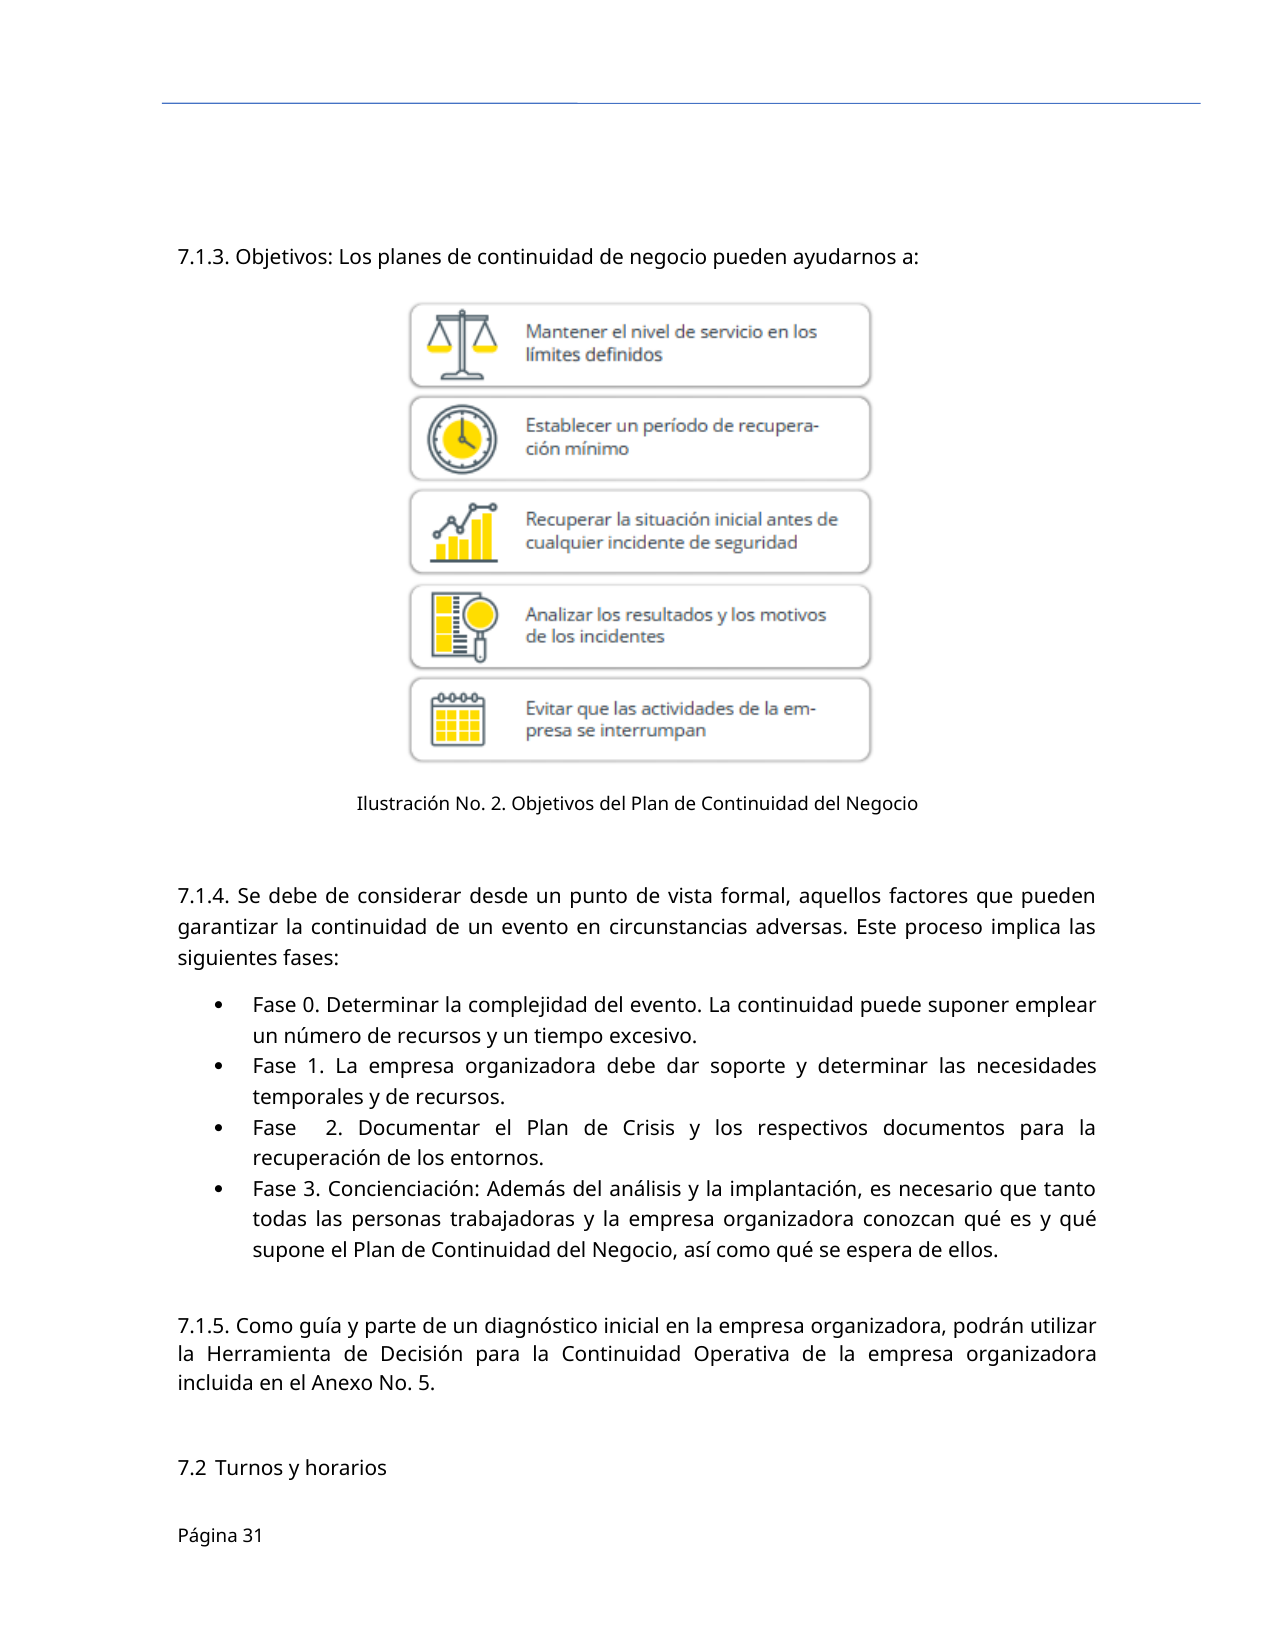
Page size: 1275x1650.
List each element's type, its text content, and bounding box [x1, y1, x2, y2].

picture [398, 289, 877, 772]
list Fase 0. Determinar la complejidad del evento. La continuidad puede suponer emplear un número de recursos y un tiempo excesivo. [215, 990, 1098, 1049]
text Ilustración No. 2. Objetivos del Plan de Continuidad del Negocio [177, 790, 1098, 816]
text 7.1.5. Como guía y parte de un diagnóstico inicial en la empresa organizadora, podrán utilizar la Herramienta de Decisión para la Continuidad Operativa de la empresa organizadora incluida en el Anexo No. 5. [177, 1311, 1098, 1396]
text 7.1.3. Objetivos: Los planes de continuidad de negocio pueden ayudarnos a: [177, 242, 1098, 271]
text 7.1.4. Se debe de considerar desde un punto de vista formal, aquellos factores que pueden garantizar la continuidad de un evento en circunstancias adversas. Este proceso implica las siguientes fases: [177, 882, 1098, 971]
list Turnos y horarios [177, 1453, 1098, 1481]
list Fase 1. La empresa organizadora debe dar soporte y determinar las necesidades temporales y de recursos. [215, 1051, 1098, 1110]
list Fase 3. Concienciación: Además del análisis y la implantación, es necesario que tanto todas las personas trabajadoras y la empresa organizadora conozcan qué es y qué supone el Plan de Continuidad del Negocio, así como qué se espera de ellos. [215, 1174, 1098, 1263]
list Fase 2. Documentar el Plan de Crisis y los respectivos documentos para la recuperación de los entornos. [215, 1113, 1098, 1172]
